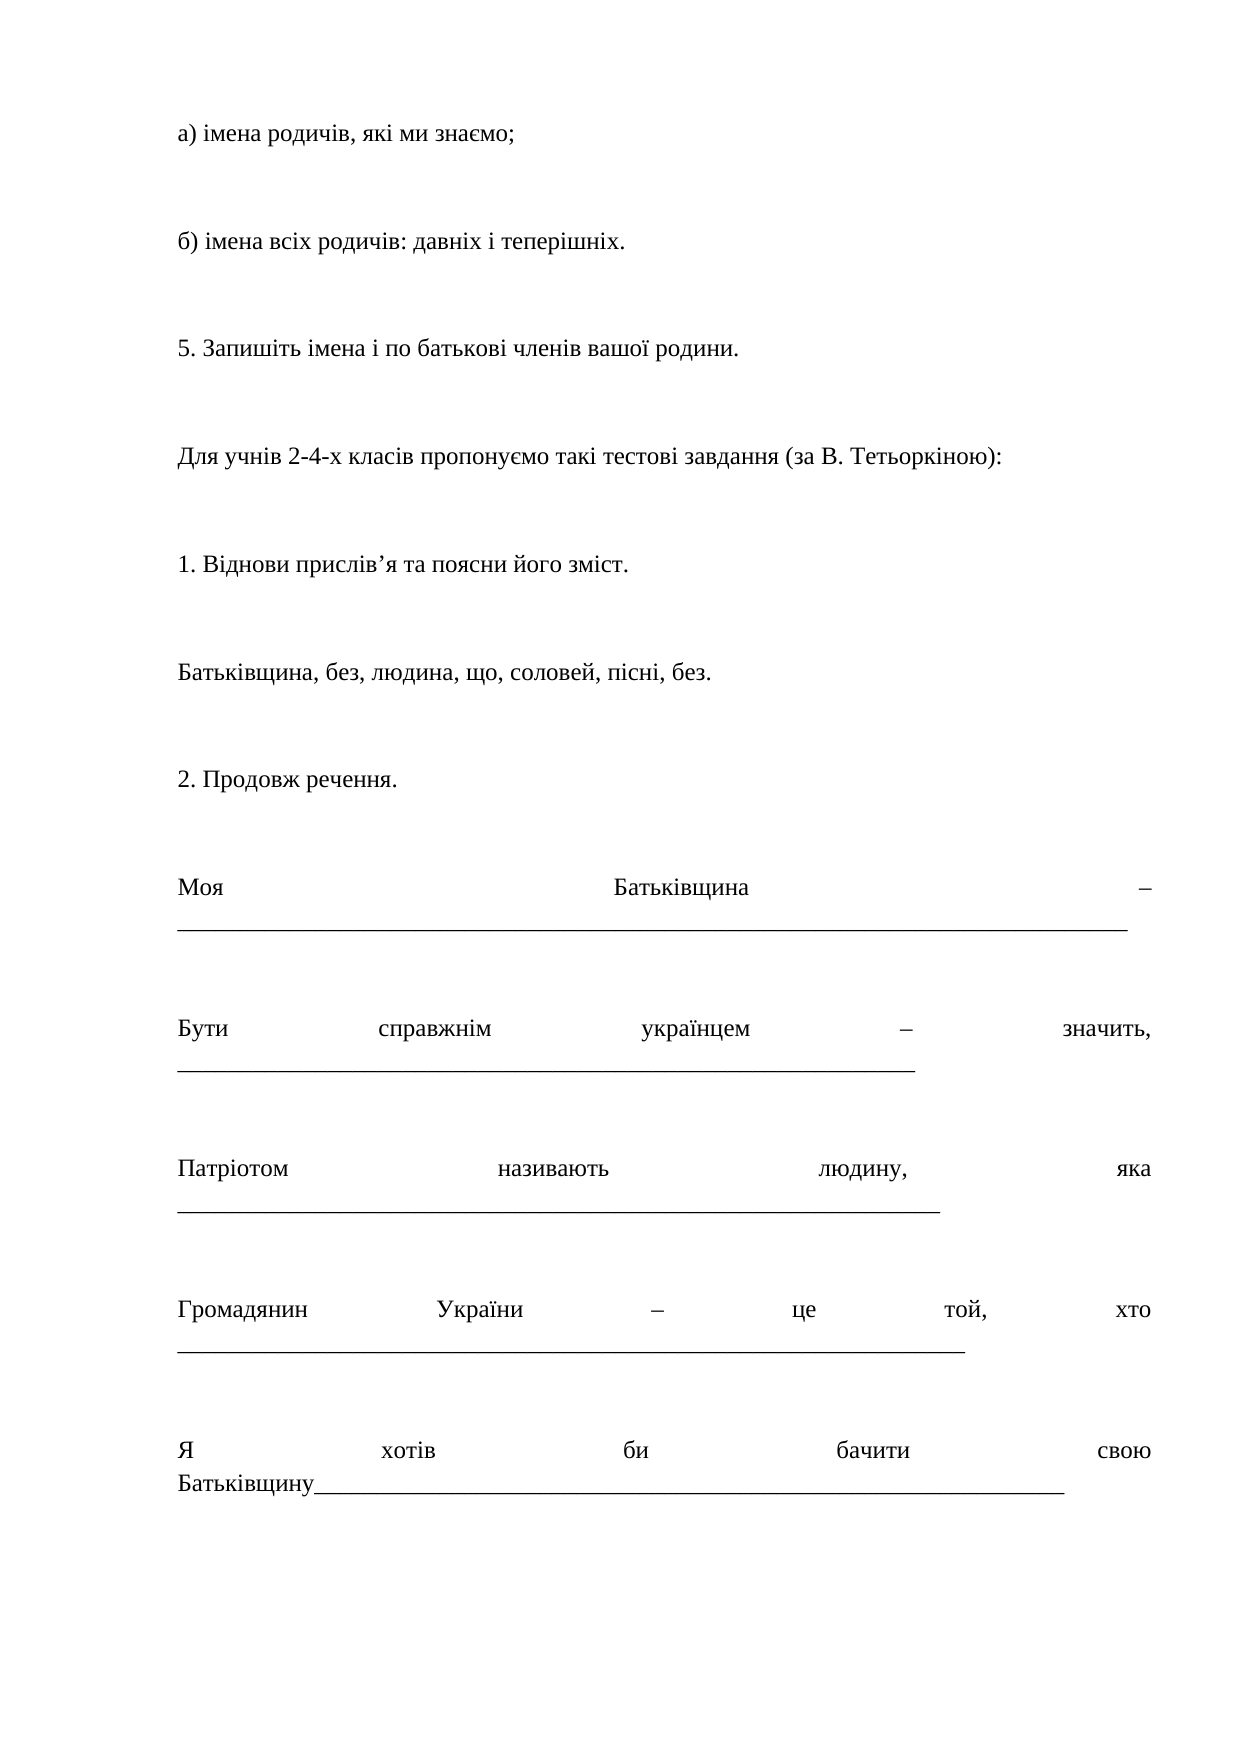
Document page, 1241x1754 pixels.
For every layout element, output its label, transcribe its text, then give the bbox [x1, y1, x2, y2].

text а) імена родичів, які ми знаємо; [177, 118, 1152, 147]
text Я хотів би бачити свою Батьківщину____________________________________________________________ [177, 1435, 1152, 1497]
text Громадянин України – це той, хто _______________________________________________________________ [177, 1294, 1152, 1356]
text Бути справжнім українцем – значить, ___________________________________________________________ [177, 1013, 1152, 1074]
text 2. Продовж речення. [177, 764, 1152, 793]
text 1. Віднови прислів’я та поясни його зміст. [177, 549, 1152, 578]
text Для учнів 2-4-х класів пропонуємо такі тестові завдання (за В. Тетьоркіною): [177, 441, 1152, 470]
text 5. Запишіть імена і по батькові членів вашої родини. [177, 333, 1152, 362]
text Патріотом називають людину, яка _____________________________________________________________ [177, 1153, 1152, 1215]
text Батьківщина, без, людина, що, соловей, пісні, без. [177, 657, 1152, 685]
text Моя Батьківщина – ____________________________________________________________________________ [177, 872, 1152, 934]
text б) імена всіх родичів: давніх і теперішніх. [177, 226, 1152, 254]
